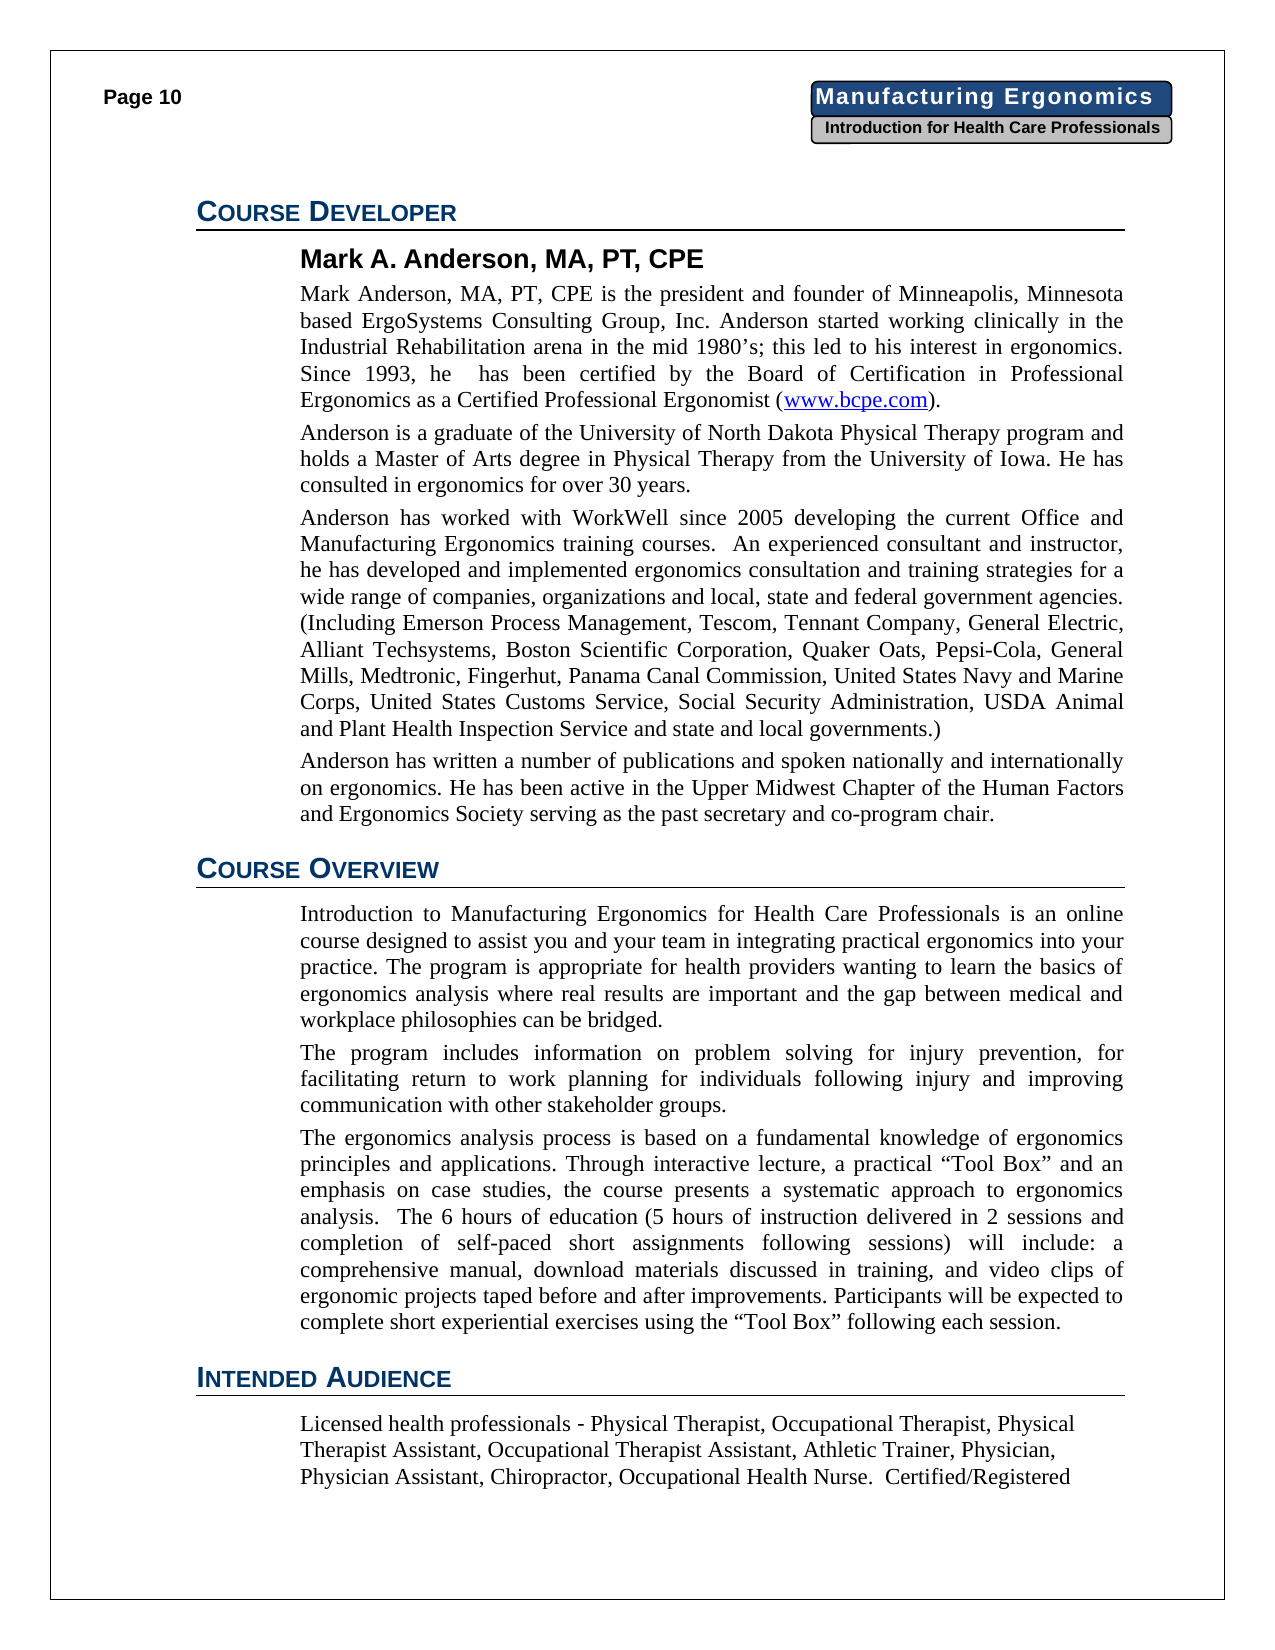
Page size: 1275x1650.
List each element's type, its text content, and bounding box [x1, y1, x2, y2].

text Introduction to Manufacturing Ergonomics for Health Care Professionals is an online course designed to assist you and your team in integrating practical ergonomics into your practice. The program is appropriate for health providers wanting to learn the basics of ergonomics analysis where real results are important and the gap between medical and workplace philosophies can be bridged. [300, 901, 1125, 1032]
text Mark Anderson, MA, PT, CPE is the president and founder of Minneapolis, Minnesota based ErgoSystems Consulting Group, Inc. Anderson started working clinically in the Industrial Rehabilitation arena in the mid 1980’s; this led to his interest in ergonomics. Since 1993, he has been certified by the Board of Certification in Professional Ergonomics as a Certified Professional Ergonomist (www.bcpe.com). [300, 281, 1125, 412]
text Anderson has written a number of publications and spoken nationally and internationally on ergonomics. He has been active in the Upper Midwest Chapter of the Human Factors and Ergonomics Society serving as the past secretary and co-program chair. [300, 747, 1125, 826]
subtitle Course Developer [196, 194, 1125, 229]
subtitle Mark A. Anderson, MA, PT, CPE [300, 243, 1125, 274]
text The program includes information on problem solving for injury prevention, for facilitating return to work planning for individuals following injury and improving communication with other stakeholder groups. [300, 1038, 1125, 1118]
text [300, 1409, 1125, 1489]
subtitle Course Overview [196, 851, 1125, 887]
text Anderson is a graduate of the University of North Dakota Physical Therapy program and holds a Master of Arts degree in Physical Therapy from the University of Iowa. He has consulted in ergonomics for over 30 years. [300, 418, 1125, 498]
text The ergonomics analysis process is based on a fundamental knowledge of ergonomics principles and applications. Through interactive lecture, a practical “Tool Box” and an emphasis on case studies, the course presents a systematic approach to ergonomics analysis. The 6 hours of education (5 hours of instruction delivered in 2 sessions and completion of self-paced short assignments following sessions) will include: a comprehensive manual, download materials discussed in training, and video clips of ergonomic projects taped before and after improvements. Participants will be expected to complete short experiential exercises using the “Tool Box” following each session. [300, 1124, 1125, 1335]
subtitle Intended Audience [196, 1360, 1125, 1395]
text Anderson has worked with WorkWell since 2005 developing the current Office and Manufacturing Ergonomics training courses. An experienced consultant and instructor, he has developed and implemented ergonomics consultation and training strategies for a wide range of companies, organizations and local, state and federal government agencies. (Including Emerson Process Management, Tescom, Tennant Company, General Electric, Alliant Techsystems, Boston Scientific Corporation, Quaker Oats, Pepsi-Cola, General Mills, Medtronic, Fingerhut, Panama Canal Commission, United States Navy and Marine Corps, United States Customs Service, Social Security Administration, USDA Animal and Plant Health Inspection Service and state and local governments.) [300, 504, 1125, 741]
